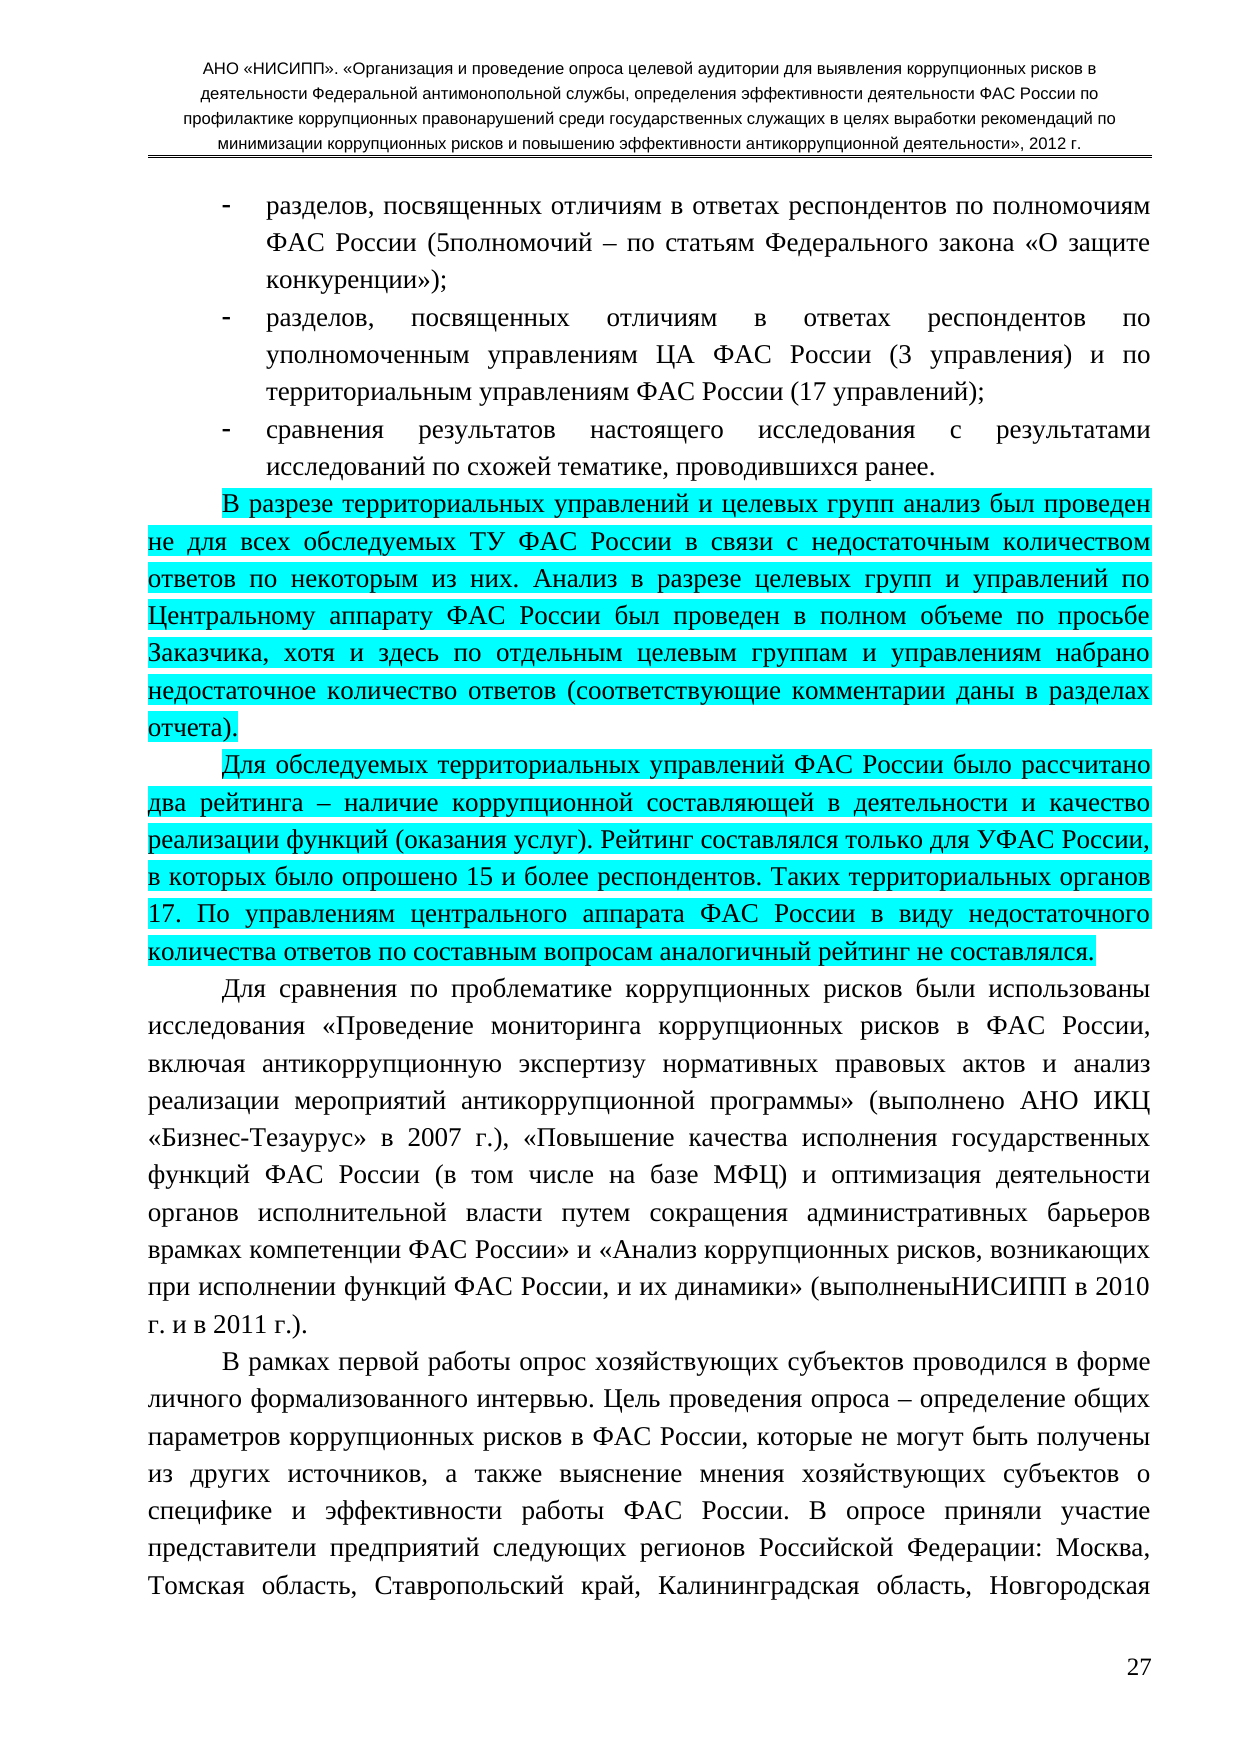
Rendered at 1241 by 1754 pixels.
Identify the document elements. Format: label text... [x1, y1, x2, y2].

list В разрезе территориальных управлений и целевых групп анализ был проведен не для всех обследуемых ТУ ФАС России в связи с недостаточным количеством ответов по некоторым из них. Анализ в разрезе целевых групп и управлений по Центральному аппарату ФАС России был проведен в полном объеме по просьбе Заказчика, хотя и здесь по отдельным целевым группам и управлениям набрано недостаточное количество ответов (соответствующие комментарии даны в разделах отчета). [148, 487, 1152, 525]
list разделов, посвященных отличиям в ответах респондентов по полномочиям ФАС России (5полномочий – по статьям Федерального закона «О защите конкуренции»); [222, 189, 1152, 294]
list разделов, посвященных отличиям в ответах респондентов по уполномоченным управлениям ЦА ФАС России (3 управления) и по территориальным управлениям ФАС России (17 управлений); [222, 301, 1152, 407]
list Для обследуемых территориальных управлений ФАС России было рассчитано два рейтинга – наличие коррупционной составляющей в деятельности и качество реализации функций (оказания услуг). Рейтинг составлялся только для УФАС России, в которых было опрошено 15 и более респондентов. Таких территориальных органов 17. По управлениям центрального аппарата ФАС России в виду недостаточного количества ответов по составным вопросам аналогичный рейтинг не составлялся. [148, 929, 1152, 966]
list Для обследуемых территориальных управлений ФАС России было рассчитано два рейтинга – наличие коррупционной составляющей в деятельности и качество реализации функций (оказания услуг). Рейтинг составлялся только для УФАС России, в которых было опрошено 15 и более респондентов. Таких территориальных органов 17. По управлениям центрального аппарата ФАС России в виду недостаточного количества ответов по составным вопросам аналогичный рейтинг не составлялся. [148, 748, 1152, 786]
list В разрезе территориальных управлений и целевых групп анализ был проведен не для всех обследуемых ТУ ФАС России в связи с недостаточным количеством ответов по некоторым из них. Анализ в разрезе целевых групп и управлений по Центральному аппарату ФАС России был проведен в полном объеме по просьбе Заказчика, хотя и здесь по отдельным целевым группам и управлениям набрано недостаточное количество ответов (соответствующие комментарии даны в разделах отчета). [148, 705, 1152, 742]
list Для сравнения по проблематике коррупционных рисков были использованы исследования «Проведение мониторинга коррупционных рисков в ФАС России, включая антикоррупционную экспертизу нормативных правовых актов и анализ реализации мероприятий антикоррупционной программы» (выполнено АНО ИКЦ «Бизнес-Тезаурус» в 2007 г.), «Повышение качества исполнения государственных функций ФАС России (в том числе на базе МФЦ) и оптимизация деятельности органов исполнительной власти путем сокращения административных барьеров врамках компетенции ФАС России» и «Анализ коррупционных рисков, возникающих при исполнении функций ФАС России, и их динамики» (выполненыНИСИПП в 2010 г. и в 2011 г.). [148, 972, 1152, 1339]
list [148, 1345, 1152, 1600]
list сравнения результатов настоящего исследования с результатами исследований по схожей тематике, проводившихся ранее. [222, 413, 1152, 481]
